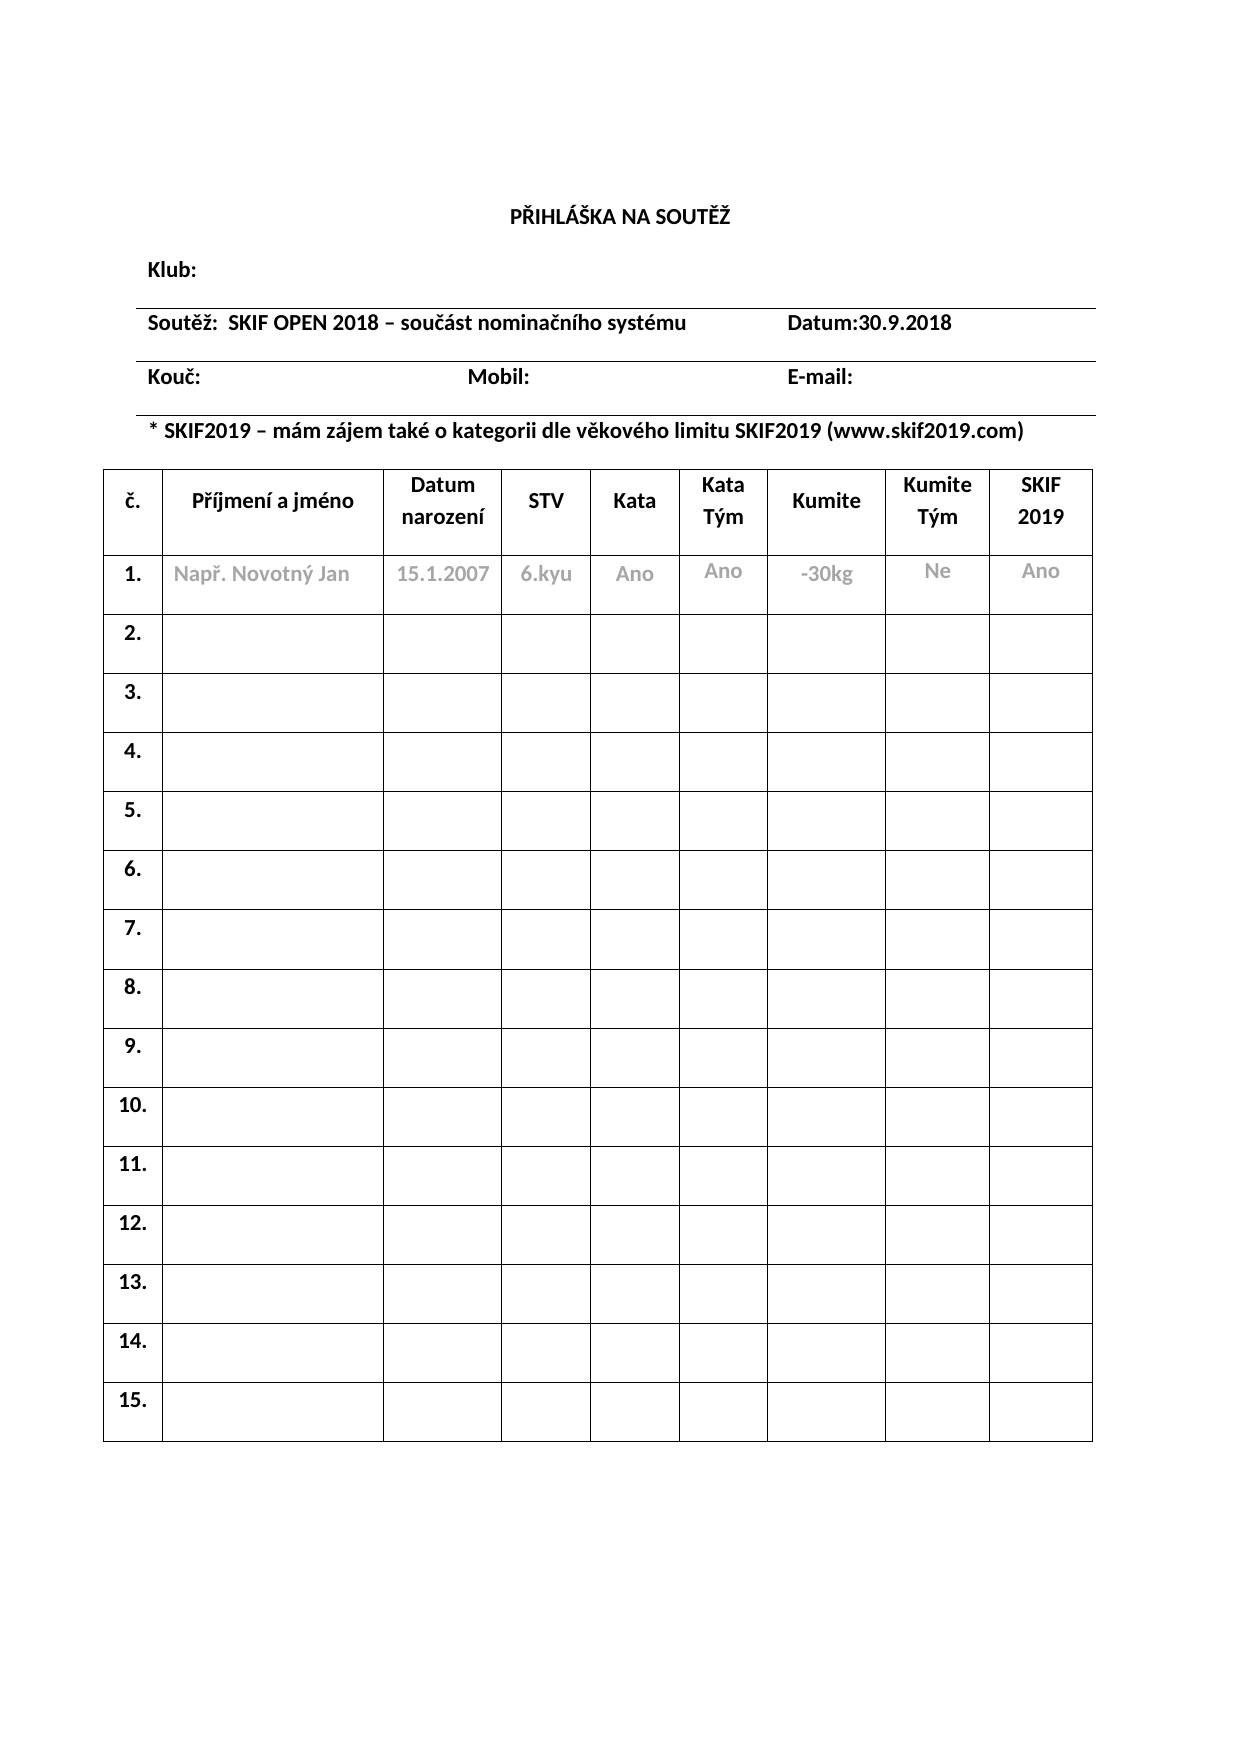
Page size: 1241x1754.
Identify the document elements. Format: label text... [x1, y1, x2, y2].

table_cell 1. [104, 556, 162, 614]
table_cell [680, 615, 767, 673]
table_cell [768, 674, 885, 732]
table_cell [680, 1265, 767, 1323]
table_header Kumite Tým [886, 470, 989, 555]
table_cell [384, 1206, 501, 1264]
table_cell [502, 615, 590, 673]
table_cell [163, 1029, 383, 1087]
table_cell 6.kyu [502, 556, 590, 614]
table_cell [990, 615, 1092, 673]
table_cell [886, 1265, 989, 1323]
table_cell 15.1.2007 [384, 556, 501, 614]
table_cell [990, 1206, 1092, 1264]
table_cell [886, 792, 989, 850]
table_cell [886, 1088, 989, 1146]
table_cell [591, 1088, 679, 1146]
table_cell [886, 910, 989, 968]
table_cell [768, 970, 885, 1027]
table_cell [502, 674, 590, 732]
table_cell [990, 733, 1092, 791]
table_cell [886, 1206, 989, 1264]
table_cell [768, 910, 885, 968]
table_cell [990, 1088, 1092, 1146]
table_cell [886, 1383, 989, 1441]
table_cell [886, 970, 989, 1027]
table_cell [502, 1029, 590, 1087]
table_cell Ano [591, 556, 679, 614]
table_cell [768, 615, 885, 673]
table_cell [886, 1147, 989, 1205]
table_cell [768, 792, 885, 850]
table_cell [990, 970, 1092, 1027]
table_cell 10. [104, 1088, 162, 1146]
table_cell [680, 1206, 767, 1264]
table_cell [591, 1324, 679, 1382]
table_cell [768, 1147, 885, 1205]
table_header Kata Tým [680, 470, 767, 555]
table_cell Ano [990, 556, 1092, 614]
table_cell [886, 733, 989, 791]
table_cell [163, 674, 383, 732]
table_cell [502, 1088, 590, 1146]
table_cell [680, 792, 767, 850]
table_cell Datum:30.9.2018 [776, 309, 1096, 361]
table_cell [163, 1265, 383, 1323]
table_cell Např. Novotný Jan [163, 556, 383, 614]
table_cell Ano [680, 556, 767, 614]
table_cell [163, 1324, 383, 1382]
table_cell [384, 1324, 501, 1382]
table_cell [591, 970, 679, 1027]
table_cell [502, 910, 590, 968]
table_cell [990, 792, 1092, 850]
table_cell [990, 1383, 1092, 1441]
table_cell [384, 1265, 501, 1323]
table_cell [163, 1147, 383, 1205]
table_cell [591, 615, 679, 673]
table_header Klub: [136, 255, 1096, 307]
table_cell [163, 1088, 383, 1146]
table_cell [768, 1324, 885, 1382]
table_cell [163, 1383, 383, 1441]
table_cell [768, 1206, 885, 1264]
table_cell [591, 1206, 679, 1264]
table_cell [886, 615, 989, 673]
table_cell Soutěž: SKIF OPEN 2018 – součást nominačního systému [136, 309, 776, 361]
table_cell [502, 1324, 590, 1382]
table_cell 4. [104, 733, 162, 791]
table_cell [163, 615, 383, 673]
table_cell [886, 851, 989, 909]
table_cell [768, 733, 885, 791]
table_header Příjmení a jméno [163, 470, 383, 555]
table_cell [591, 792, 679, 850]
table_cell [990, 1324, 1092, 1382]
table_cell [384, 674, 501, 732]
table_cell [591, 1265, 679, 1323]
table_cell Mobil: [456, 362, 776, 415]
table_cell [680, 970, 767, 1027]
table_cell [384, 1147, 501, 1205]
table_header STV [502, 470, 590, 555]
table_cell Ne [886, 556, 989, 614]
table_cell [680, 674, 767, 732]
text * SKIF2019 – mám zájem také o kategorii dle věkového limitu SKIF2019 (www.skif2019.com) [148, 416, 1093, 444]
table_cell 15. [104, 1383, 162, 1441]
table_cell [990, 1029, 1092, 1087]
table_cell [502, 970, 590, 1027]
table_cell [163, 910, 383, 968]
table_cell 8. [104, 970, 162, 1027]
table_cell [384, 910, 501, 968]
table_cell [680, 733, 767, 791]
table_cell 12. [104, 1206, 162, 1264]
table_cell [384, 792, 501, 850]
table_cell -30kg [768, 556, 885, 614]
table_cell [163, 792, 383, 850]
table_cell E-mail: [776, 362, 1096, 415]
table_cell [502, 1147, 590, 1205]
table_cell [680, 1029, 767, 1087]
table_cell [680, 910, 767, 968]
table_cell [768, 851, 885, 909]
table_cell [886, 674, 989, 732]
table_cell [591, 733, 679, 791]
table_cell [502, 1206, 590, 1264]
table_cell [502, 851, 590, 909]
table_cell 7. [104, 910, 162, 968]
table_cell [990, 1265, 1092, 1323]
table_cell [768, 1383, 885, 1441]
table_cell [163, 851, 383, 909]
table_cell [502, 1265, 590, 1323]
table_cell 14. [104, 1324, 162, 1382]
table_cell [990, 910, 1092, 968]
table_cell [680, 1383, 767, 1441]
table_cell [990, 851, 1092, 909]
table_cell [502, 792, 590, 850]
table_cell [384, 851, 501, 909]
table_cell [990, 674, 1092, 732]
table_cell [591, 1383, 679, 1441]
text PŘIHLÁŠKA NA SOUTĚŽ [148, 202, 1093, 230]
table_cell 11. [104, 1147, 162, 1205]
table_cell 5. [104, 792, 162, 850]
table_cell [384, 970, 501, 1027]
table_cell 9. [104, 1029, 162, 1087]
table_cell [990, 1147, 1092, 1205]
table_cell [886, 1029, 989, 1087]
table_cell [680, 1088, 767, 1146]
table_cell [768, 1029, 885, 1087]
table_cell [591, 910, 679, 968]
table_cell 2. [104, 615, 162, 673]
table_cell Kouč: [136, 362, 456, 415]
table_header Datum narození [384, 470, 501, 555]
table_cell [591, 1029, 679, 1087]
table_cell [680, 851, 767, 909]
table_cell [163, 733, 383, 791]
table_cell 6. [104, 851, 162, 909]
table_cell [384, 1383, 501, 1441]
table_cell [502, 733, 590, 791]
table_cell [502, 1383, 590, 1441]
table_cell [163, 1206, 383, 1264]
table_header Kumite [768, 470, 885, 555]
table_cell 3. [104, 674, 162, 732]
table_cell [591, 1147, 679, 1205]
table_cell [680, 1147, 767, 1205]
table_cell [680, 1324, 767, 1382]
table_cell [591, 674, 679, 732]
table_cell [384, 615, 501, 673]
table_cell [768, 1088, 885, 1146]
table_cell [384, 733, 501, 791]
table_cell [768, 1265, 885, 1323]
table_header Kata [591, 470, 679, 555]
table_cell 13. [104, 1265, 162, 1323]
table_cell [591, 851, 679, 909]
table_cell [384, 1088, 501, 1146]
table_header SKIF 2019 [990, 470, 1092, 555]
table_cell [886, 1324, 989, 1382]
table_cell [384, 1029, 501, 1087]
table_cell [163, 970, 383, 1027]
table_header č. [104, 470, 162, 555]
